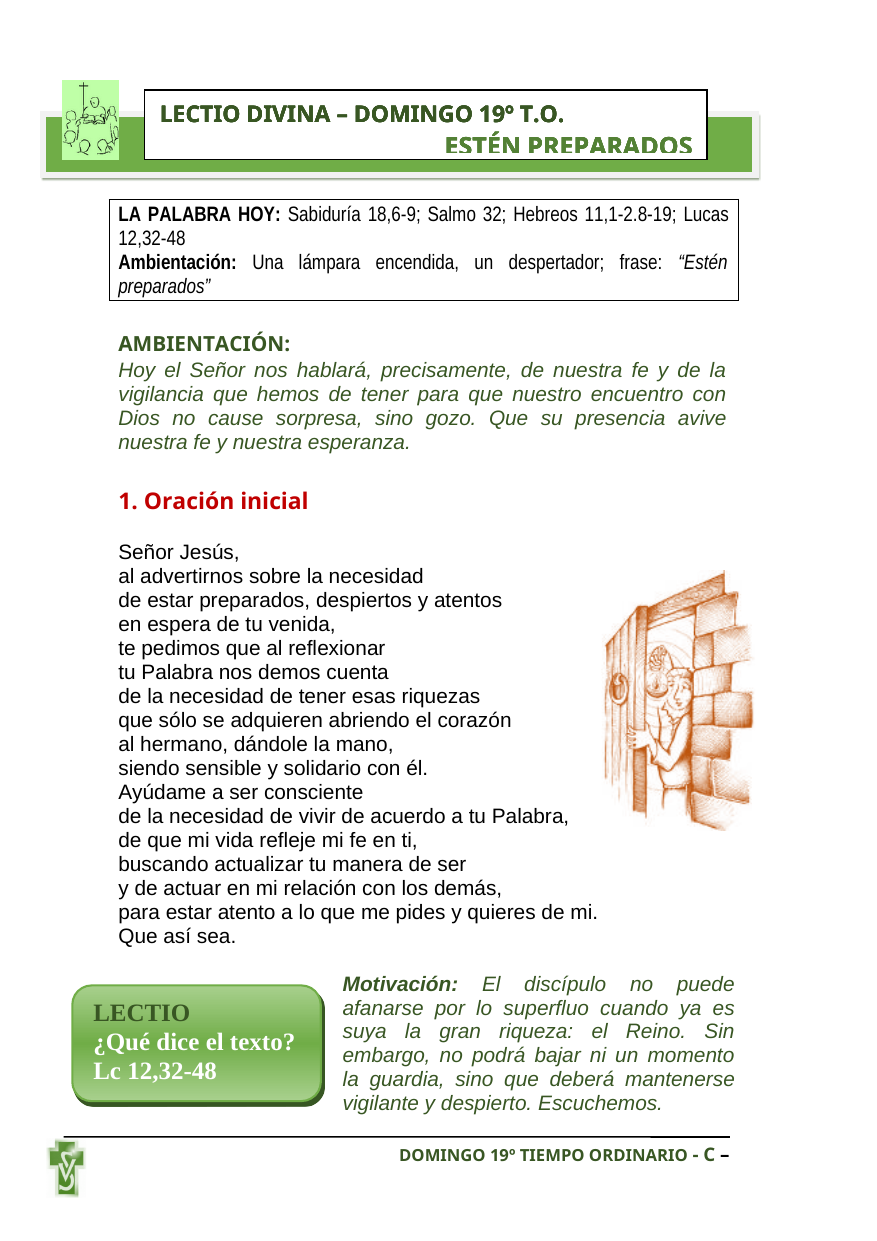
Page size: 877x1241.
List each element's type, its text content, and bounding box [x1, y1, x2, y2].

text y de actuar en mi relación con los demás, [118, 876, 729, 899]
text Señor Jesús, [118, 540, 729, 564]
text te pedimos que al reflexionar [118, 636, 601, 660]
text que sólo se adquieren abriendo el corazón [118, 708, 601, 732]
text buscando actualizar tu manera de ser [118, 852, 729, 876]
text de la necesidad de vivir de acuerdo a tu Palabra, [118, 804, 601, 828]
text Que así sea. [118, 923, 729, 947]
text en espera de tu venida, [118, 612, 601, 636]
text al advertirnos sobre la necesidad [118, 564, 729, 588]
text AMBIENTACIÓN: [118, 329, 729, 358]
text Motivación: El discípulo no puede afanarse por lo superfluo cuando ya es suya la gran riqueza: el Reino. Sin embargo, no podrá bajar ni un momento la guardia, sino que deberá mantenerse vigilante y despierto. Escuchemos. [118, 971, 737, 1115]
text para estar atento a lo que me pides y quieres de mi. [118, 899, 729, 923]
text Ayúdame a ser consciente [118, 780, 601, 804]
text 1. Oración inicial [118, 485, 729, 516]
text de la necesidad de tener esas riquezas [118, 684, 601, 708]
text al hermano, dándole la mano, [118, 732, 601, 756]
text de que mi vida refleje mi fe en ti, [118, 828, 729, 852]
text : Sabiduría 18,6-9; Salmo 32; Hebreos 11,1-2.8-19; Lucas 12,32-48 [110, 200, 738, 247]
text Hoy el Señor nos hablará, precisamente, de nuestra fe y de la vigilancia que hemos de tener para que nuestro encuentro con Dios no cause sorpresa, sino gozo. Que su presencia avive nuestra fe y nuestra esperanza. [118, 358, 729, 454]
text tu Palabra nos demos cuenta [118, 660, 601, 684]
text de estar preparados, despiertos y atentos [118, 588, 601, 612]
text siendo sensible y solidario con él. [118, 756, 601, 780]
text Ambientación: Una lámpara encendida, un despertador; frase: “Estén preparados” [110, 247, 738, 300]
